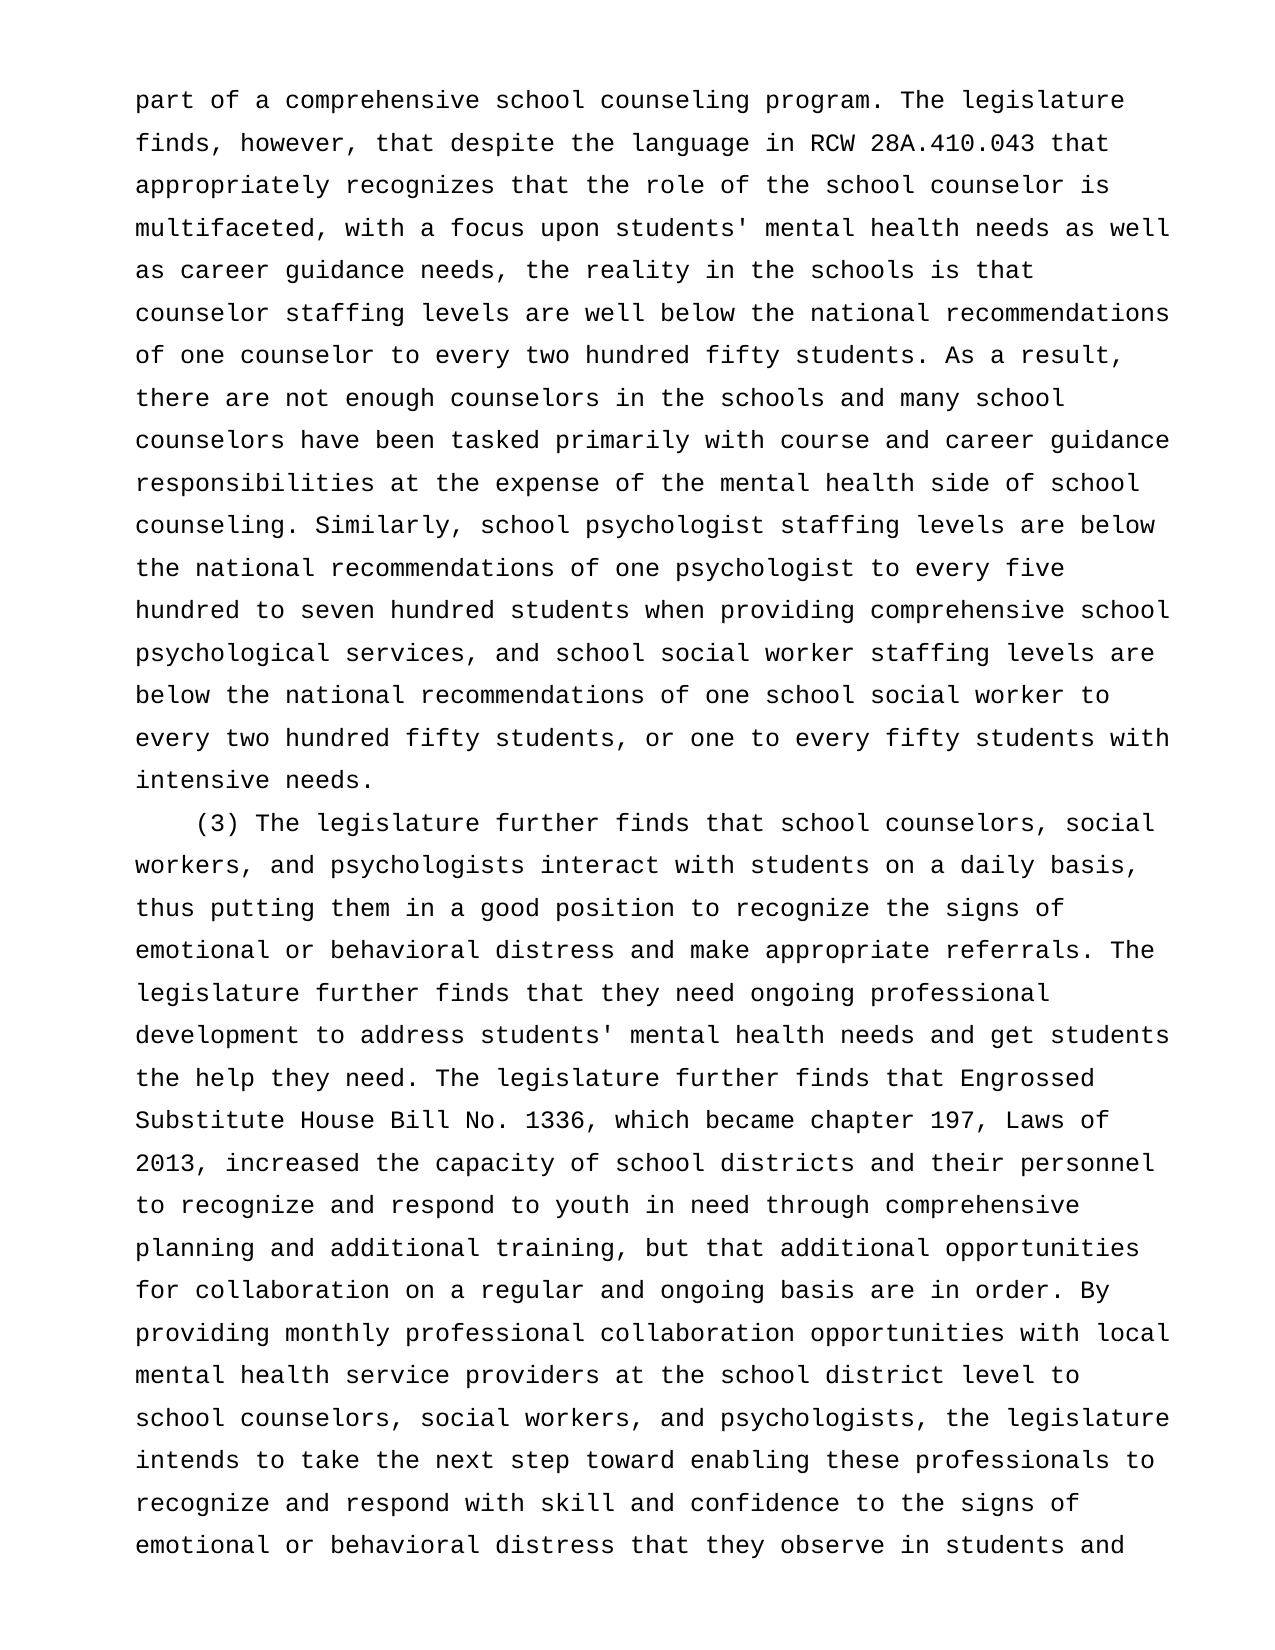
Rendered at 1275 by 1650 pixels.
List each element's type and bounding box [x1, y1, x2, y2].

text [135, 797, 1170, 1562]
text [135, 75, 1170, 797]
